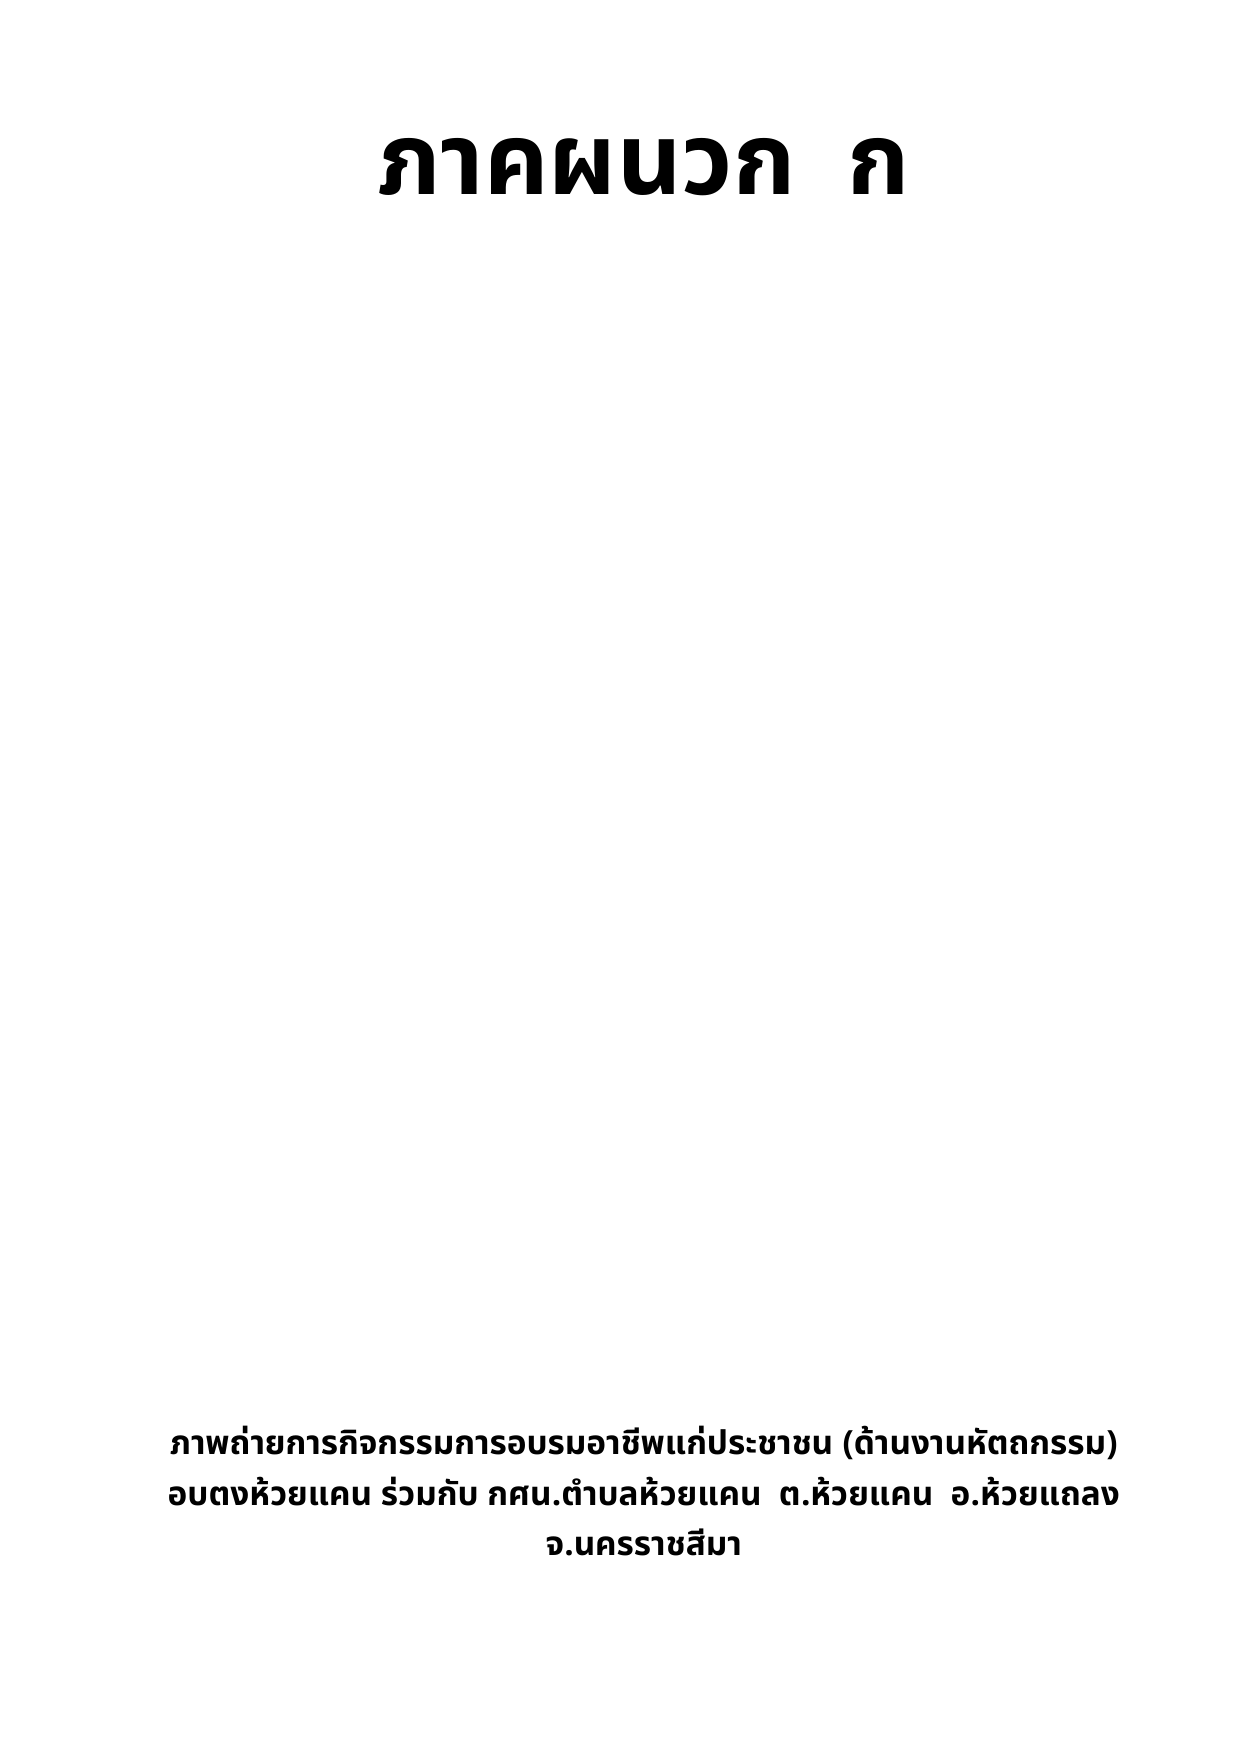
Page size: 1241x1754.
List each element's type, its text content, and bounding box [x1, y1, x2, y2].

text ภาคผนวก ก [150, 89, 1137, 240]
text ภาพถ่ายการกิจกรรมการอบรมอาชีพแก่ประชาชน (ด้านงานหัตถกรรม) [150, 1419, 1137, 1469]
text อบตงห้วยแคน ร่วมกับ กศน.ตำบลห้วยแคน ต.ห้วยแคน อ.ห้วยแถลง จ.นครราชสีมา [150, 1469, 1137, 1571]
